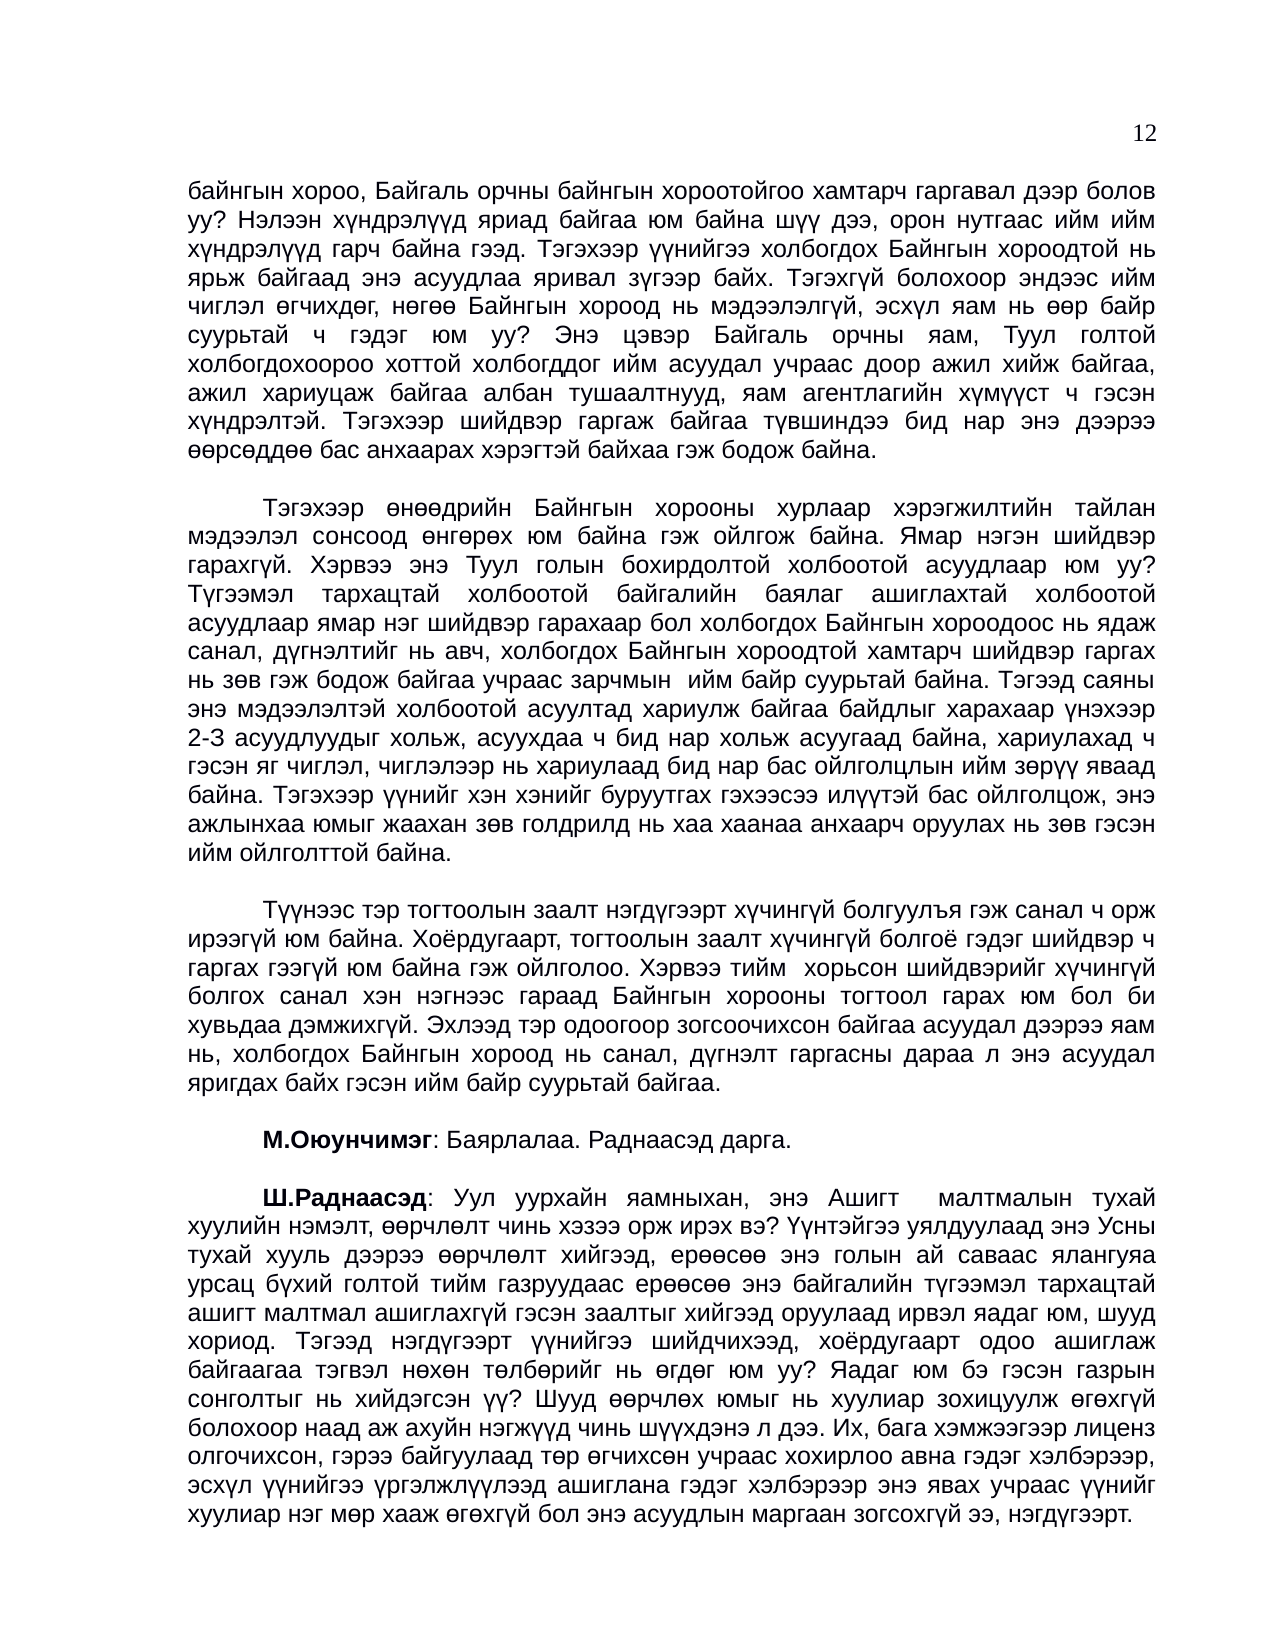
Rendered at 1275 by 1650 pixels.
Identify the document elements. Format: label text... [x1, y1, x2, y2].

text Ш.Раднаасэд: Уул уурхайн яамныхан, энэ Ашигт малтмалын тухай хуулийн нэмэлт, өөрчлөлт чинь хэзээ орж ирэх вэ? Үүнтэйгээ уялдуулаад энэ Усны тухай хууль дээрээ өөрчлөлт хийгээд, ерөөсөө энэ голын ай саваас ялангуяа урсац бүхий голтой тийм газруудаас ерөөсөө энэ байгалийн түгээмэл тархацтай ашигт малтмал ашиглахгүй гэсэн заалтыг хийгээд оруулаад ирвэл яадаг юм, шууд хориод. Тэгээд нэгдүгээрт үүнийгээ шийдчихээд, хоёрдугаарт одоо ашиглаж байгаагаа тэгвэл нөхөн төлбөрийг нь өгдөг юм уу? Яадаг юм бэ гэсэн газрын сонголтыг нь хийдэгсэн үү? Шууд өөрчлөх юмыг нь хуулиар зохицуулж өгөхгүй болохоор наад аж ахуйн нэгжүүд чинь шүүхдэнэ л дээ. Их, бага хэмжээгээр лиценз олгочихсон, гэрээ байгуулаад төр өгчихсөн учраас хохирлоо авна гэдэг хэлбэрээр, эсхүл үүнийгээ үргэлжлүүлээд ашиглана гэдэг хэлбэрээр энэ явах учраас үүнийг хуулиар нэг мөр хааж өгөхгүй бол энэ асуудлын маргаан зогсохгүй ээ, нэгдүгээрт. [187, 1183, 1157, 1528]
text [187, 176, 1157, 464]
text Тэгэхээр өнөөдрийн Байнгын хорооны хурлаар хэрэгжилтийн тайлан мэдээлэл сонсоод өнгөрөх юм байна гэж ойлгож байна. Ямар нэгэн шийдвэр гарахгүй. Хэрвээ энэ Туул голын бохирдолтой холбоотой асуудлаар юм уу? Түгээмэл тархацтай холбоотой байгалийн баялаг ашиглахтай холбоотой асуудлаар ямар нэг шийдвэр гарахаар бол холбогдох Байнгын хороодоос нь ядаж санал, дүгнэлтийг нь авч, холбогдох Байнгын хороодтой хамтарч шийдвэр гаргах нь зөв гэж бодож байгаа учраас зарчмын ийм байр суурьтай байна. Тэгээд саяны энэ мэдээлэлтэй холбоотой асуултад хариулж байгаа байдлыг харахаар үнэхээр 2-З асуудлуудыг хольж, асуухдаа ч бид нар хольж асуугаад байна, хариулахад ч гэсэн яг чиглэл, чиглэлээр нь хариулаад бид нар бас ойлголцлын ийм зөрүү яваад байна. Тэгэхээр үүнийг хэн хэнийг буруутгах гэхээсээ илүүтэй бас ойлголцож, энэ ажлынхаа юмыг жаахан зөв голдрилд нь хаа хаанаа анхаарч оруулах нь зөв гэсэн ийм ойлголттой байна. [187, 493, 1157, 866]
text Түүнээс тэр тогтоолын заалт нэгдүгээрт хүчингүй болгуулъя гэж санал ч орж ирээгүй юм байна. Хоёрдугаарт, тогтоолын заалт хүчингүй болгоё гэдэг шийдвэр ч гаргах гээгүй юм байна гэж ойлголоо. Хэрвээ тийм хорьсон шийдвэрийг хүчингүй болгох санал хэн нэгнээс гараад Байнгын хорооны тогтоол гарах юм бол би хувьдаа дэмжихгүй. Эхлээд тэр одоогоор зогсоочихсон байгаа асуудал дээрээ яам нь, холбогдох Байнгын хороод нь санал, дүгнэлт гаргасны дараа л энэ асуудал яригдах байх гэсэн ийм байр суурьтай байгаа. [187, 895, 1157, 1096]
text М.Оюунчимэг: Баярлалаа. Раднаасэд дарга. [187, 1125, 1157, 1154]
